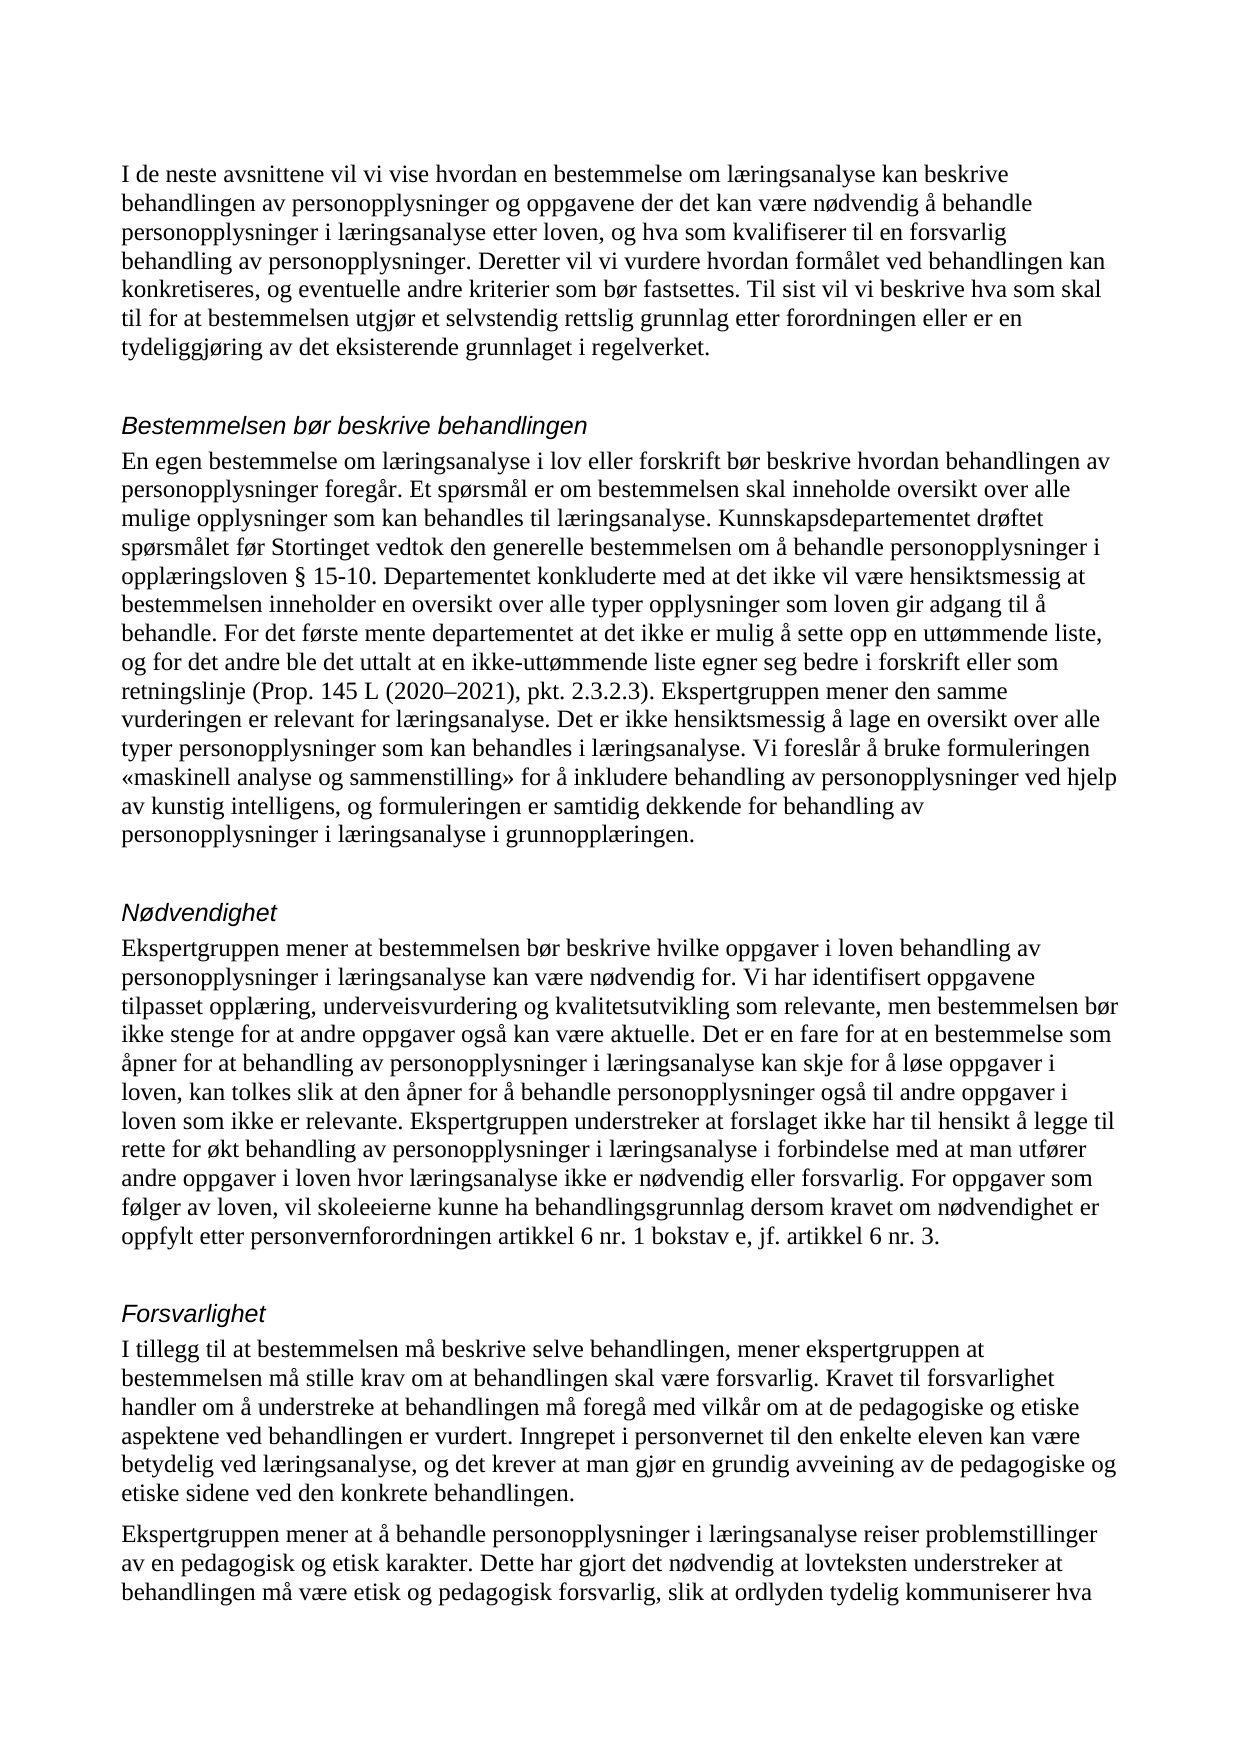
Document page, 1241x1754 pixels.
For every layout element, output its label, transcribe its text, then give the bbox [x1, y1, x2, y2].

text Ekspertgruppen mener at bestemmelsen bør beskrive hvilke oppgaver i loven behandling av personopplysninger i læringsanalyse kan være nødvendig for. Vi har identifisert oppgavene tilpasset opplæring, underveisvurdering og kvalitetsutvikling som relevante, men bestemmelsen bør ikke stenge for at andre oppgaver også kan være aktuelle. Det er en fare for at en bestemmelse som åpner for at behandling av personopplysninger i læringsanalyse kan skje for å løse oppgaver i loven, kan tolkes slik at den åpner for å behandle personopplysninger også til andre oppgaver i loven som ikke er relevante. Ekspertgruppen understreker at forslaget ikke har til hensikt å legge til rette for økt behandling av personopplysninger i læringsanalyse i forbindelse med at man utfører andre oppgaver i loven hvor læringsanalyse ikke er nødvendig eller forsvarlig. For oppgaver som følger av loven, vil skoleeierne kunne ha behandlingsgrunnlag dersom kravet om nødvendighet er oppfylt etter personvernforordningen artikkel 6 nr. 1 bokstav e, jf. artikkel 6 nr. 3. [121, 933, 1119, 1249]
text En egen bestemmelse om læringsanalyse i lov eller forskrift bør beskrive hvordan behandlingen av personopplysninger foregår. Et spørsmål er om bestemmelsen skal inneholde oversikt over alle mulige opplysninger som kan behandles til læringsanalyse. Kunnskapsdepartementet drøftet spørsmålet før Stortinget vedtok den generelle bestemmelsen om å behandle personopplysninger i opplæringsloven § 15-10. Departementet konkluderte med at det ikke vil være hensiktsmessig at bestemmelsen inneholder en oversikt over alle typer opplysninger som loven gir adgang til å behandle. For det første mente departementet at det ikke er mulig å sette opp en uttømmende liste, og for det andre ble det uttalt at en ikke-uttømmende liste egner seg bedre i forskrift eller som retningslinje (Prop. 145 L (2020–2021), pkt. 2.3.2.3). Ekspertgruppen mener den samme vurderingen er relevant for læringsanalyse. Det er ikke hensiktsmessig å lage en oversikt over alle typer personopplysninger som kan behandles i læringsanalyse. Vi foreslår å bruke formuleringen «maskinell analyse og sammenstilling» for å inkludere behandling av personopplysninger ved hjelp av kunstig intelligens, og formuleringen er samtidig dekkende for behandling av personopplysninger i læringsanalyse i grunnopplæringen. [121, 446, 1119, 848]
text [121, 1519, 1119, 1606]
text I de neste avsnittene vil vi vise hvordan en bestemmelse om læringsanalyse kan beskrive behandlingen av personopplysninger og oppgavene der det kan være nødvendig å behandle personopplysninger i læringsanalyse etter loven, og hva som kvalifiserer til en forsvarlig behandling av personopplysninger. Deretter vil vi vurdere hvordan formålet ved behandlingen kan konkretiseres, og eventuelle andre kriterier som bør fastsettes. Til sist vil vi beskrive hva som skal til for at bestemmelsen utgjør et selvstendig rettslig grunnlag etter forordningen eller er en tydeliggjøring av det eksisterende grunnlaget i regelverket. [121, 159, 1119, 361]
text Forsvarlighet [121, 1299, 1119, 1328]
text I tillegg til at bestemmelsen må beskrive selve behandlingen, mener ekspertgruppen at bestemmelsen må stille krav om at behandlingen skal være forsvarlig. Kravet til forsvarlighet handler om å understreke at behandlingen må foregå med vilkår om at de pedagogiske og etiske aspektene ved behandlingen er vurdert. Inngrepet i personvernet til den enkelte eleven kan være betydelig ved læringsanalyse, og det krever at man gjør en grundig avveining av de pedagogiske og etiske sidene ved den konkrete behandlingen. [121, 1334, 1119, 1507]
text Nødvendighet [121, 898, 1119, 927]
text Bestemmelsen bør beskrive behandlingen [121, 411, 1119, 439]
